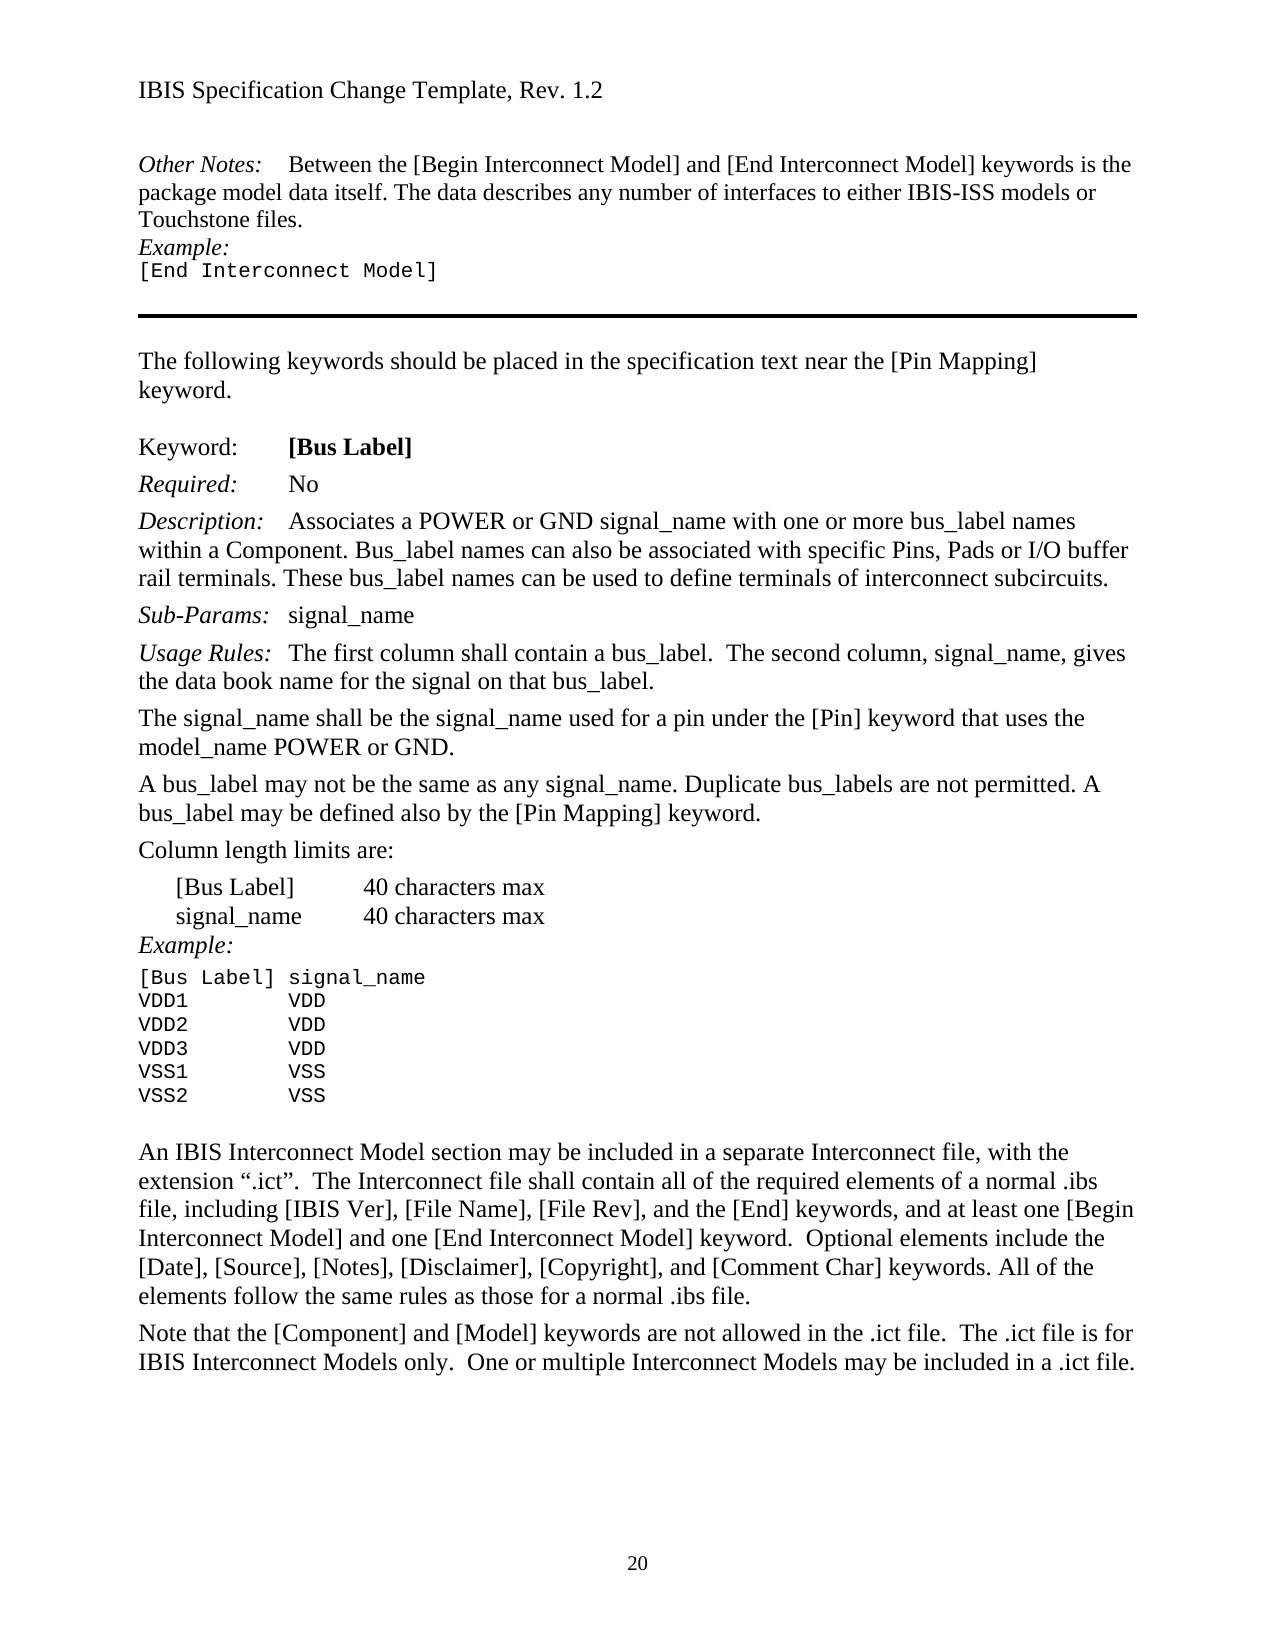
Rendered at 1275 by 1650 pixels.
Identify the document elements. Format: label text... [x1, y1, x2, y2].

text [Bus Label] signal_name [138, 967, 1137, 990]
text Other Notes: Between the [Begin Interconnect Model] and [End Interconnect Model] keywords is the package model data itself. The data describes any number of interfaces to either IBIS-ISS models or Touchstone files. [138, 150, 1137, 233]
text Required: No [138, 469, 1137, 498]
text Example: [138, 233, 1137, 260]
text Example: [138, 930, 1137, 958]
list [Bus Label] 40 characters max [176, 872, 1137, 901]
text An IBIS Interconnect Model section may be included in a separate Interconnect file, with the extension “.ict”. The Interconnect file shall contain all of the required elements of a normal .ibs file, including [IBIS Ver], [File Name], [File Rev], and the [End] keywords, and at least one [Begin Interconnect Model] and one [End Interconnect Model] keyword. Optional elements include the [Date], [Source], [Notes], [Disclaimer], [Copyright], and [Comment Char] keywords. All of the elements follow the same rules as those for a normal .ibs file. [138, 1137, 1137, 1309]
text Sub-Params: signal_name [138, 601, 1137, 629]
text VSS1 VSS [138, 1061, 1137, 1085]
text The following keywords should be placed in the specification text near the [Pin Mapping] keyword. [138, 346, 1137, 403]
list signal_name 40 characters max [176, 901, 1137, 930]
text A bus_label may not be the same as any signal_name. Duplicate bus_labels are not permitted. A bus_label may be defined also by the [Pin Mapping] keyword. [138, 769, 1137, 827]
text Keyword: [Bus Label] [138, 432, 1137, 461]
text Column length limits are: [138, 835, 1137, 864]
text Note that the [Component] and [Model] keywords are not allowed in the .ict file. The .ict file is for IBIS Interconnect Models only. One or multiple Interconnect Models may be included in a .ict file. [138, 1318, 1137, 1375]
text Description: Associates a POWER or GND signal_name with one or more bus_label names within a Component. Bus_label names can also be associated with specific Pins, Pads or I/O buffer rail terminals. These bus_label names can be used to define terminals of interconnect subcircuits. [138, 506, 1137, 592]
text VSS2 VSS [138, 1085, 1137, 1109]
text Usage Rules: The first column shall contain a bus_label. The second column, signal_name, gives the data book name for the signal on that bus_label. [138, 638, 1137, 695]
text [End Interconnect Model] [138, 260, 1137, 284]
text VDD1 VDD [138, 990, 1137, 1014]
text The signal_name shall be the signal_name used for a pin under the [Pin] keyword that uses the model_name POWER or GND. [138, 703, 1137, 761]
text VDD3 VDD [138, 1038, 1137, 1061]
text VDD2 VDD [138, 1014, 1137, 1038]
